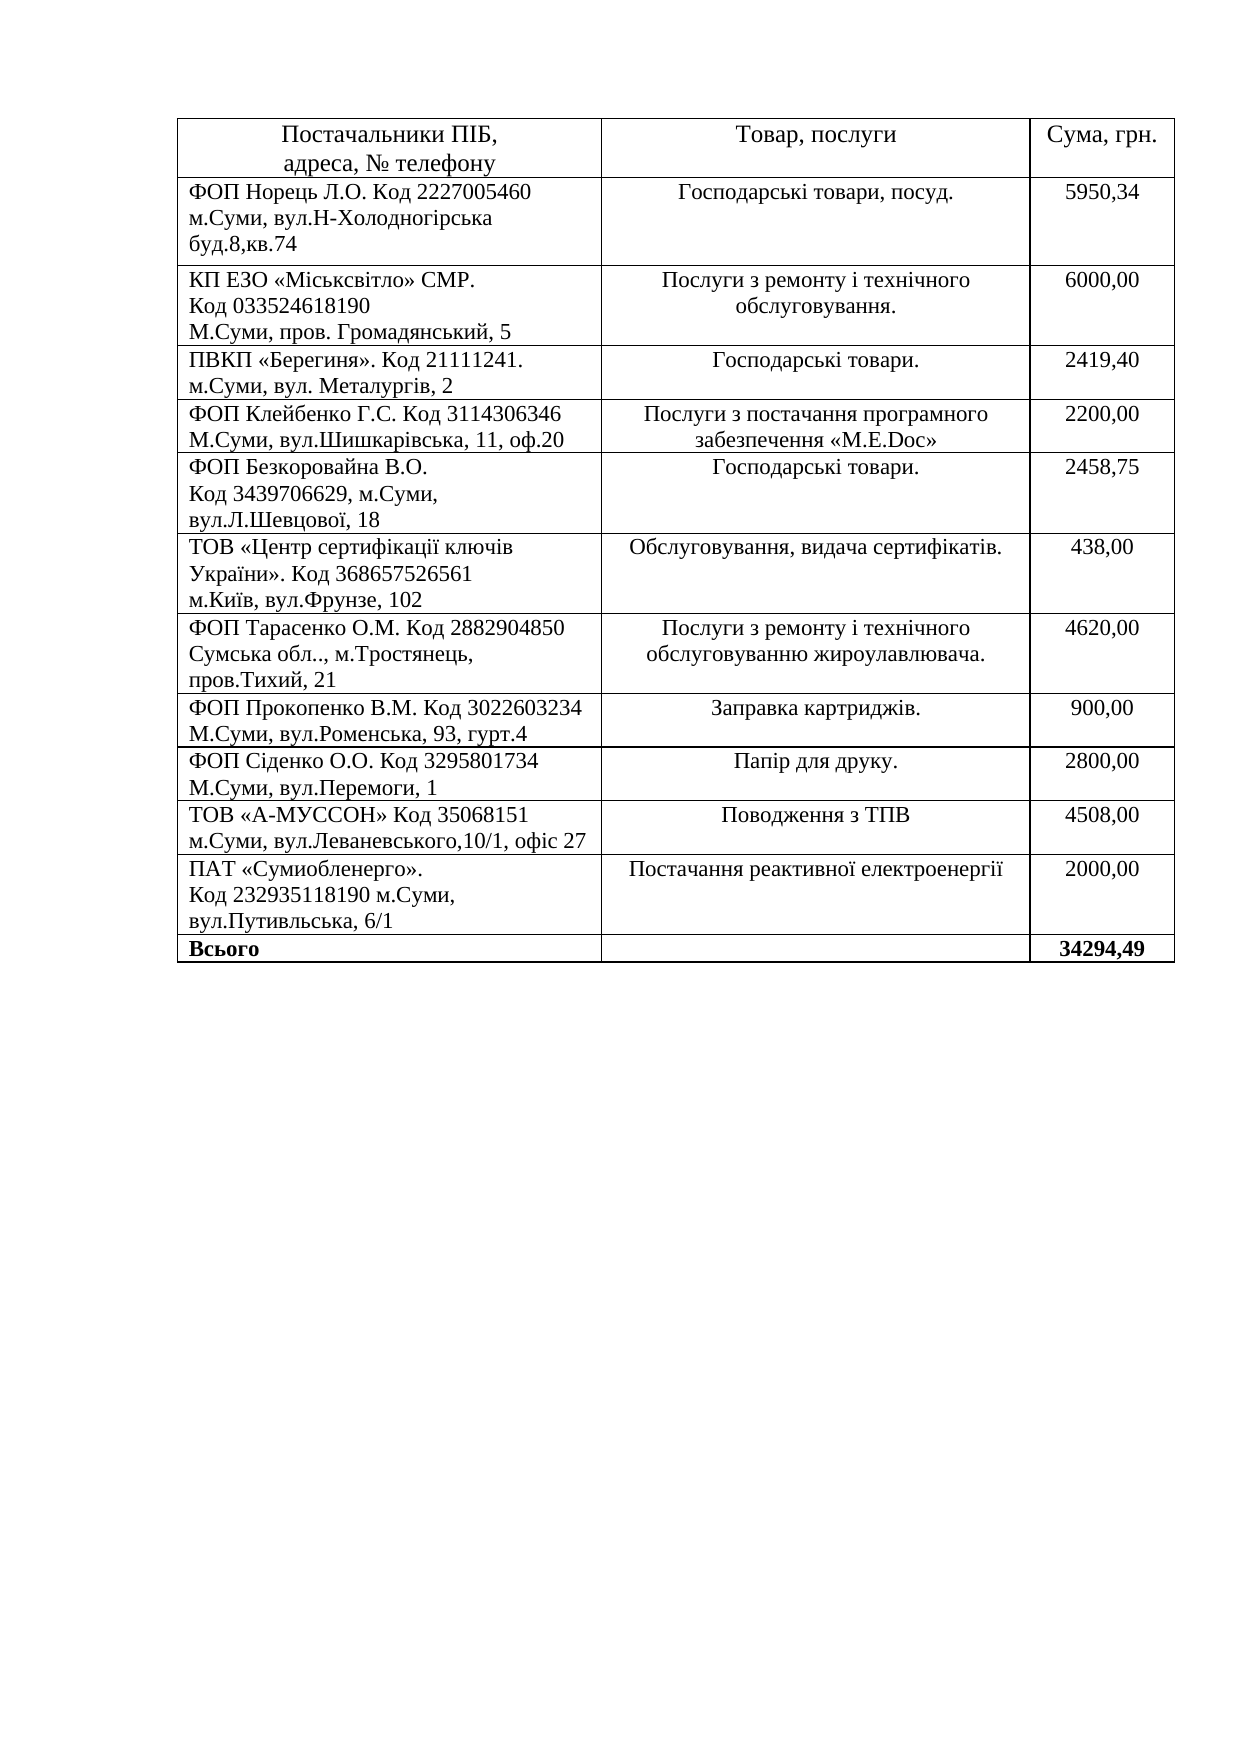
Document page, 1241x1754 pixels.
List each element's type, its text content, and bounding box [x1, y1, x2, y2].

table_cell 438,00 [1031, 534, 1174, 612]
table_cell ФОП Тарасенко О.М. Код 2882904850 Сумська обл.., м.Тростянець, пров.Тихий, 21 [178, 614, 601, 693]
table_cell 900,00 [1031, 694, 1174, 746]
table_cell 4508,00 [1031, 801, 1174, 854]
table_cell 2800,00 [1031, 748, 1174, 800]
table_cell [602, 935, 1029, 961]
table_cell ТОВ «А-МУССОН» Код 35068151 м.Суми, вул.Леваневського,10/1, офіс 27 [178, 801, 601, 854]
table_cell Постачання реактивної електроенергії [602, 855, 1029, 934]
table_cell 2458,75 [1031, 453, 1174, 532]
table_cell Послуги з постачання програмного забезпечення «M.E.Doc» [602, 400, 1029, 452]
table_cell ПАТ «Сумиобленерго». Код 232935118190 м.Суми, вул.Путивльська, 6/1 [178, 855, 601, 934]
table_cell ФОП Безкоровайна В.О. Код 3439706629, м.Суми, вул.Л.Шевцової, 18 [178, 453, 601, 532]
table_cell ФОП Норець Л.О. Код 2227005460 м.Суми, вул.Н-Холодногірська буд.8,кв.74 [178, 178, 601, 265]
table_cell 2000,00 [1031, 855, 1174, 934]
table_cell ПВКП «Берегиня». Код 21111241. м.Суми, вул. Металургів, 2 [178, 346, 601, 398]
table_cell Господарські товари, посуд. [602, 178, 1029, 265]
table_cell Послуги з ремонту і технічного обслуговування. [602, 266, 1029, 345]
table_cell 4620,00 [1031, 614, 1174, 693]
table_header Постачальники ПІБ, адреса, № телефону [178, 119, 601, 177]
table_cell Господарські товари. [602, 453, 1029, 532]
table_cell 2419,40 [1031, 346, 1174, 398]
table_cell Послуги з ремонту і технічного обслуговуванню жироулавлювача. [602, 614, 1029, 693]
table_cell Господарські товари. [602, 346, 1029, 398]
table_header Сума, грн. [1031, 119, 1174, 177]
table_cell Всього [178, 935, 601, 961]
table_cell Поводження з ТПВ [602, 801, 1029, 854]
table_cell Заправка картриджів. [602, 694, 1029, 746]
table_cell ФОП Сіденко О.О. Код 3295801734 М.Суми, вул.Перемоги, 1 [178, 748, 601, 800]
table_cell 5950,34 [1031, 178, 1174, 265]
table_cell 34294,49 [1031, 935, 1174, 961]
table_cell Папір для друку. [602, 748, 1029, 800]
table_cell Обслуговування, видача сертифікатів. [602, 534, 1029, 612]
table_cell ФОП Прокопенко В.М. Код 3022603234 М.Суми, вул.Роменська, 93, гурт.4 [178, 694, 601, 746]
table_header Товар, послуги [602, 119, 1029, 177]
table_cell ФОП Клейбенко Г.С. Код 3114306346 М.Суми, вул.Шишкарівська, 11, оф.20 [178, 400, 601, 452]
table_cell КП ЕЗО «Міськсвітло» СМР. Код 033524618190 М.Суми, пров. Громадянський, 5 [178, 266, 601, 345]
table_cell 2200,00 [1031, 400, 1174, 452]
table_cell 6000,00 [1031, 266, 1174, 345]
table_cell ТОВ «Центр сертифікації ключів України». Код 368657526561 м.Київ, вул.Фрунзе, 102 [178, 534, 601, 612]
